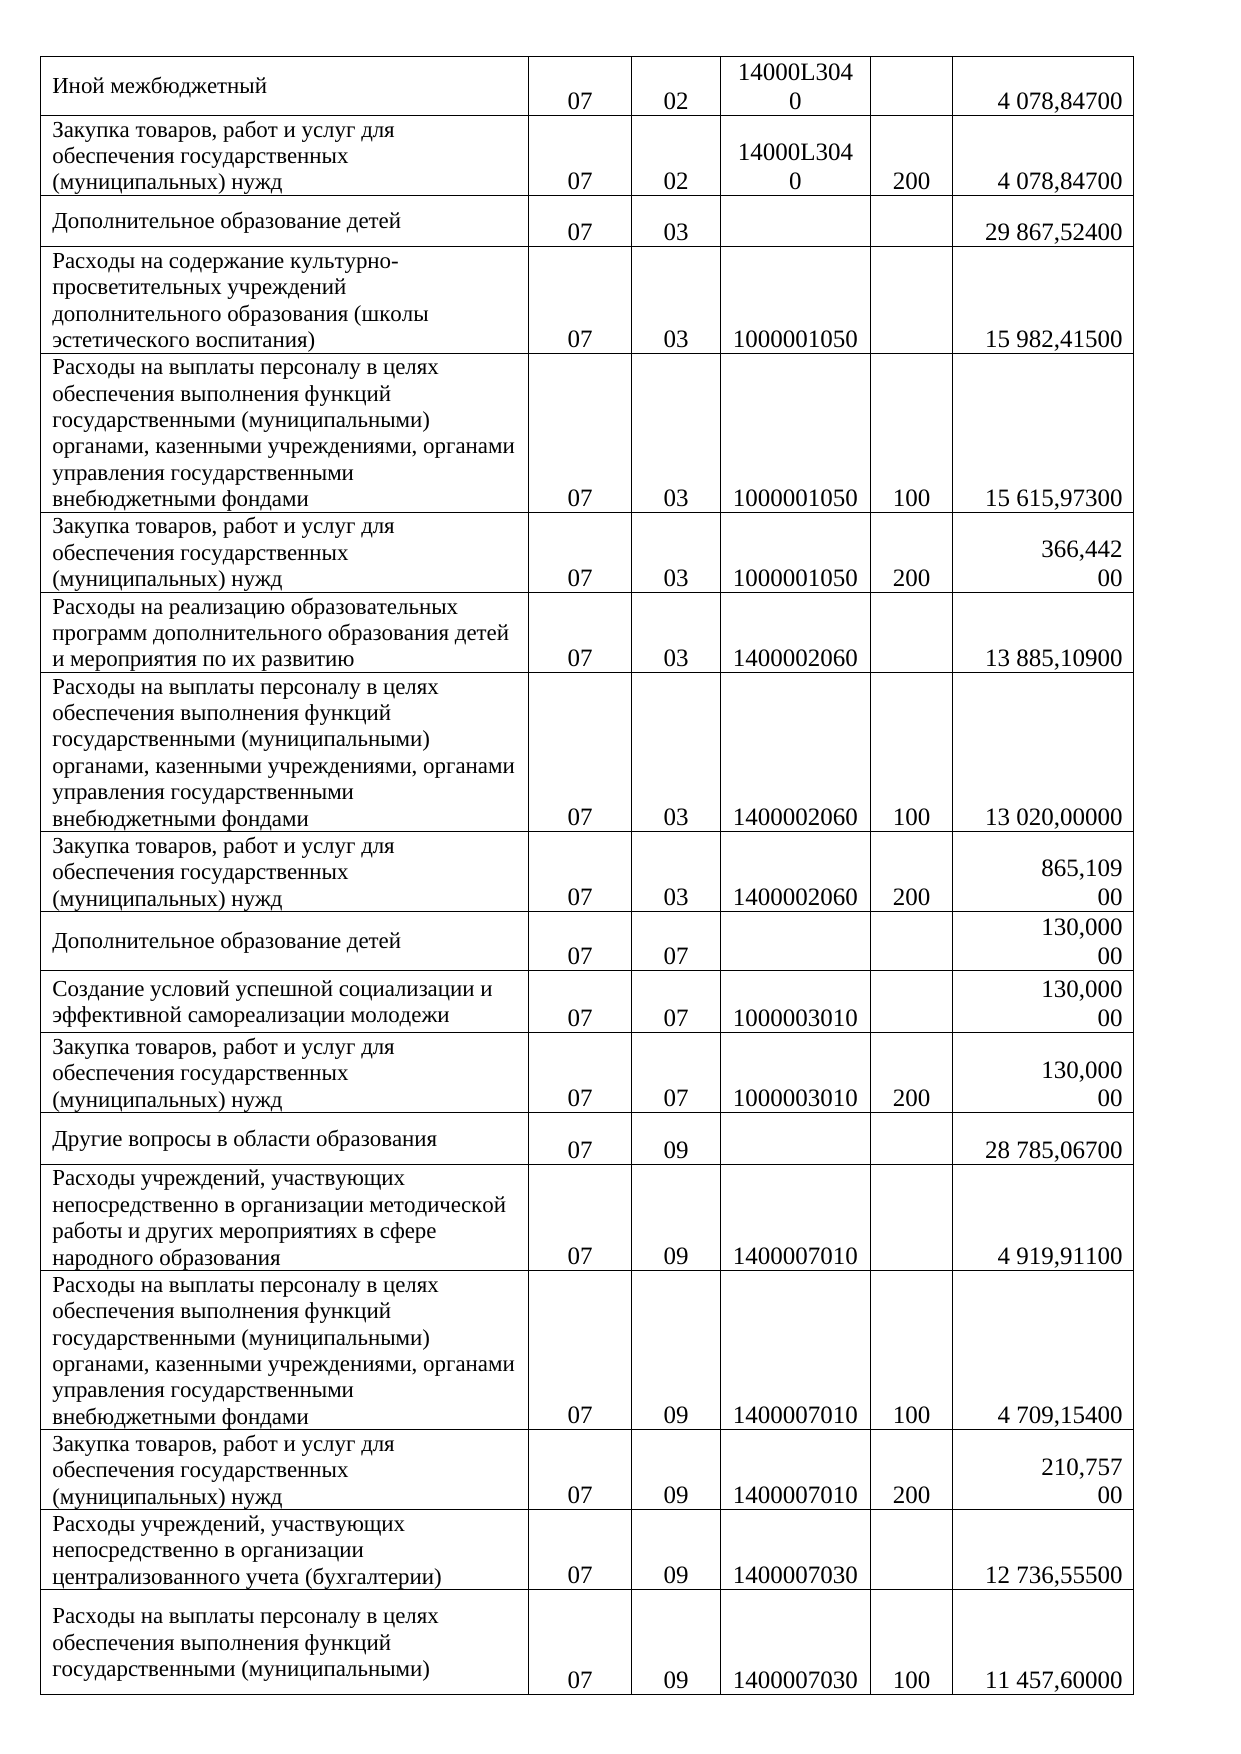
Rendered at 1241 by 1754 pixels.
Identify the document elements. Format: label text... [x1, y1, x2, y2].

table_cell 07 [529, 196, 631, 246]
table_cell 100 [871, 673, 952, 831]
table_cell 03 [632, 832, 720, 911]
table_cell 09 [632, 1113, 720, 1163]
table_cell 03 [632, 196, 720, 246]
table_cell 07 [632, 1033, 720, 1112]
table_cell 4 919,91100 [953, 1165, 1133, 1270]
table_cell 100 [871, 1590, 952, 1694]
table_cell 200 [871, 1430, 952, 1509]
table_cell Дополнительное образование детей [41, 912, 528, 969]
table_cell 09 [632, 1165, 720, 1270]
table_cell 07 [529, 354, 631, 512]
table_cell 09 [632, 1590, 720, 1694]
table_cell 09 [632, 1430, 720, 1509]
table_cell Расходы учреждений, участвующих непосредственно в организации методической работы и других мероприятиях в сфере народного образования [41, 1165, 528, 1270]
table_cell [871, 57, 952, 114]
table_cell 13 020,00000 [953, 673, 1133, 831]
table_cell Закупка товаров, работ и услуг для обеспечения государственных (муниципальных) нужд [41, 1033, 528, 1112]
table_cell 07 [529, 912, 631, 969]
table_cell 07 [529, 593, 631, 672]
table_cell 13 885,10900 [953, 593, 1133, 672]
table_cell 15 982,41500 [953, 247, 1133, 352]
table_cell 07 [529, 513, 631, 592]
table_cell 130,00000 [953, 912, 1133, 969]
table_cell [871, 912, 952, 969]
table_cell 200 [871, 116, 952, 195]
table_cell 07 [632, 971, 720, 1032]
table_cell 03 [632, 513, 720, 592]
table_cell 1400002060 [721, 593, 870, 672]
table_cell 02 [632, 57, 720, 114]
table_cell 07 [529, 1033, 631, 1112]
table_cell Закупка товаров, работ и услуг для обеспечения государственных (муниципальных) нужд [41, 832, 528, 911]
table_cell 1400007010 [721, 1165, 870, 1270]
table_cell 07 [529, 1271, 631, 1429]
table_cell 865,10900 [953, 832, 1133, 911]
table_cell 07 [529, 247, 631, 352]
table_cell 200 [871, 832, 952, 911]
table_cell 07 [529, 57, 631, 114]
table_cell 1000001050 [721, 513, 870, 592]
table_cell 07 [529, 832, 631, 911]
table_cell 1400002060 [721, 673, 870, 831]
table_cell Иной межбюджетный [41, 57, 528, 114]
table_cell 200 [871, 513, 952, 592]
table_cell 4 709,15400 [953, 1271, 1133, 1429]
table_cell 1400002060 [721, 832, 870, 911]
table_cell 02 [632, 116, 720, 195]
table_cell 100 [871, 1271, 952, 1429]
table_cell 07 [529, 1590, 631, 1694]
table_cell 1000003010 [721, 971, 870, 1032]
table_cell 09 [632, 1510, 720, 1589]
table_cell 1400007030 [721, 1510, 870, 1589]
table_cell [41, 1590, 528, 1694]
table_cell 100 [871, 354, 952, 512]
table_cell 07 [529, 971, 631, 1032]
table_cell 07 [529, 1165, 631, 1270]
table_cell Расходы на содержание культурно-просветительных учреждений дополнительного образования (школы эстетического воспитания) [41, 247, 528, 352]
table_cell [721, 912, 870, 969]
table_cell 1000003010 [721, 1033, 870, 1112]
table_cell 07 [529, 1430, 631, 1509]
table_cell 03 [632, 247, 720, 352]
table_cell 4 078,84700 [953, 116, 1133, 195]
table_cell 1400007010 [721, 1430, 870, 1509]
table_cell [871, 247, 952, 352]
table_cell 03 [632, 593, 720, 672]
table_cell [871, 1510, 952, 1589]
table_cell [871, 593, 952, 672]
table_cell 1400007010 [721, 1271, 870, 1429]
table_cell 1400007030 [721, 1590, 870, 1694]
table_cell 366,44200 [953, 513, 1133, 592]
table_cell [871, 971, 952, 1032]
table_cell 11 457,60000 [953, 1590, 1133, 1694]
table_cell 29 867,52400 [953, 196, 1133, 246]
table_cell Закупка товаров, работ и услуг для обеспечения государственных (муниципальных) нужд [41, 116, 528, 195]
table_cell 14000L3040 [721, 57, 870, 114]
table_cell 1000001050 [721, 354, 870, 512]
table_cell Расходы на реализацию образовательных программ дополнительного образования детей и мероприятия по их развитию [41, 593, 528, 672]
table_cell 09 [632, 1271, 720, 1429]
table_cell 210,75700 [953, 1430, 1133, 1509]
table_cell 1000001050 [721, 247, 870, 352]
table_cell [871, 1165, 952, 1270]
table_cell [721, 1113, 870, 1163]
table_cell Расходы учреждений, участвующих непосредственно в организации централизованного учета (бухгалтерии) [41, 1510, 528, 1589]
table_cell 12 736,55500 [953, 1510, 1133, 1589]
table_cell 07 [529, 116, 631, 195]
table_cell 14000L3040 [721, 116, 870, 195]
table_cell [721, 196, 870, 246]
table_cell 200 [871, 1033, 952, 1112]
table_cell Создание условий успешной социализации и эффективной самореализации молодежи [41, 971, 528, 1032]
table_cell 07 [529, 1510, 631, 1589]
table_cell 07 [632, 912, 720, 969]
table_cell [871, 1113, 952, 1163]
table_cell 130,00000 [953, 971, 1133, 1032]
table_cell Дополнительное образование детей [41, 196, 528, 246]
table_cell 07 [529, 673, 631, 831]
table_cell 4 078,84700 [953, 57, 1133, 114]
table_cell 07 [529, 1113, 631, 1163]
table_cell 28 785,06700 [953, 1113, 1133, 1163]
table_cell 03 [632, 354, 720, 512]
table_cell Закупка товаров, работ и услуг для обеспечения государственных (муниципальных) нужд [41, 513, 528, 592]
table_cell Закупка товаров, работ и услуг для обеспечения государственных (муниципальных) нужд [41, 1430, 528, 1509]
table_cell 130,00000 [953, 1033, 1133, 1112]
table_cell Другие вопросы в области образования [41, 1113, 528, 1163]
table_cell 03 [632, 673, 720, 831]
table_cell 15 615,97300 [953, 354, 1133, 512]
table_cell [871, 196, 952, 246]
